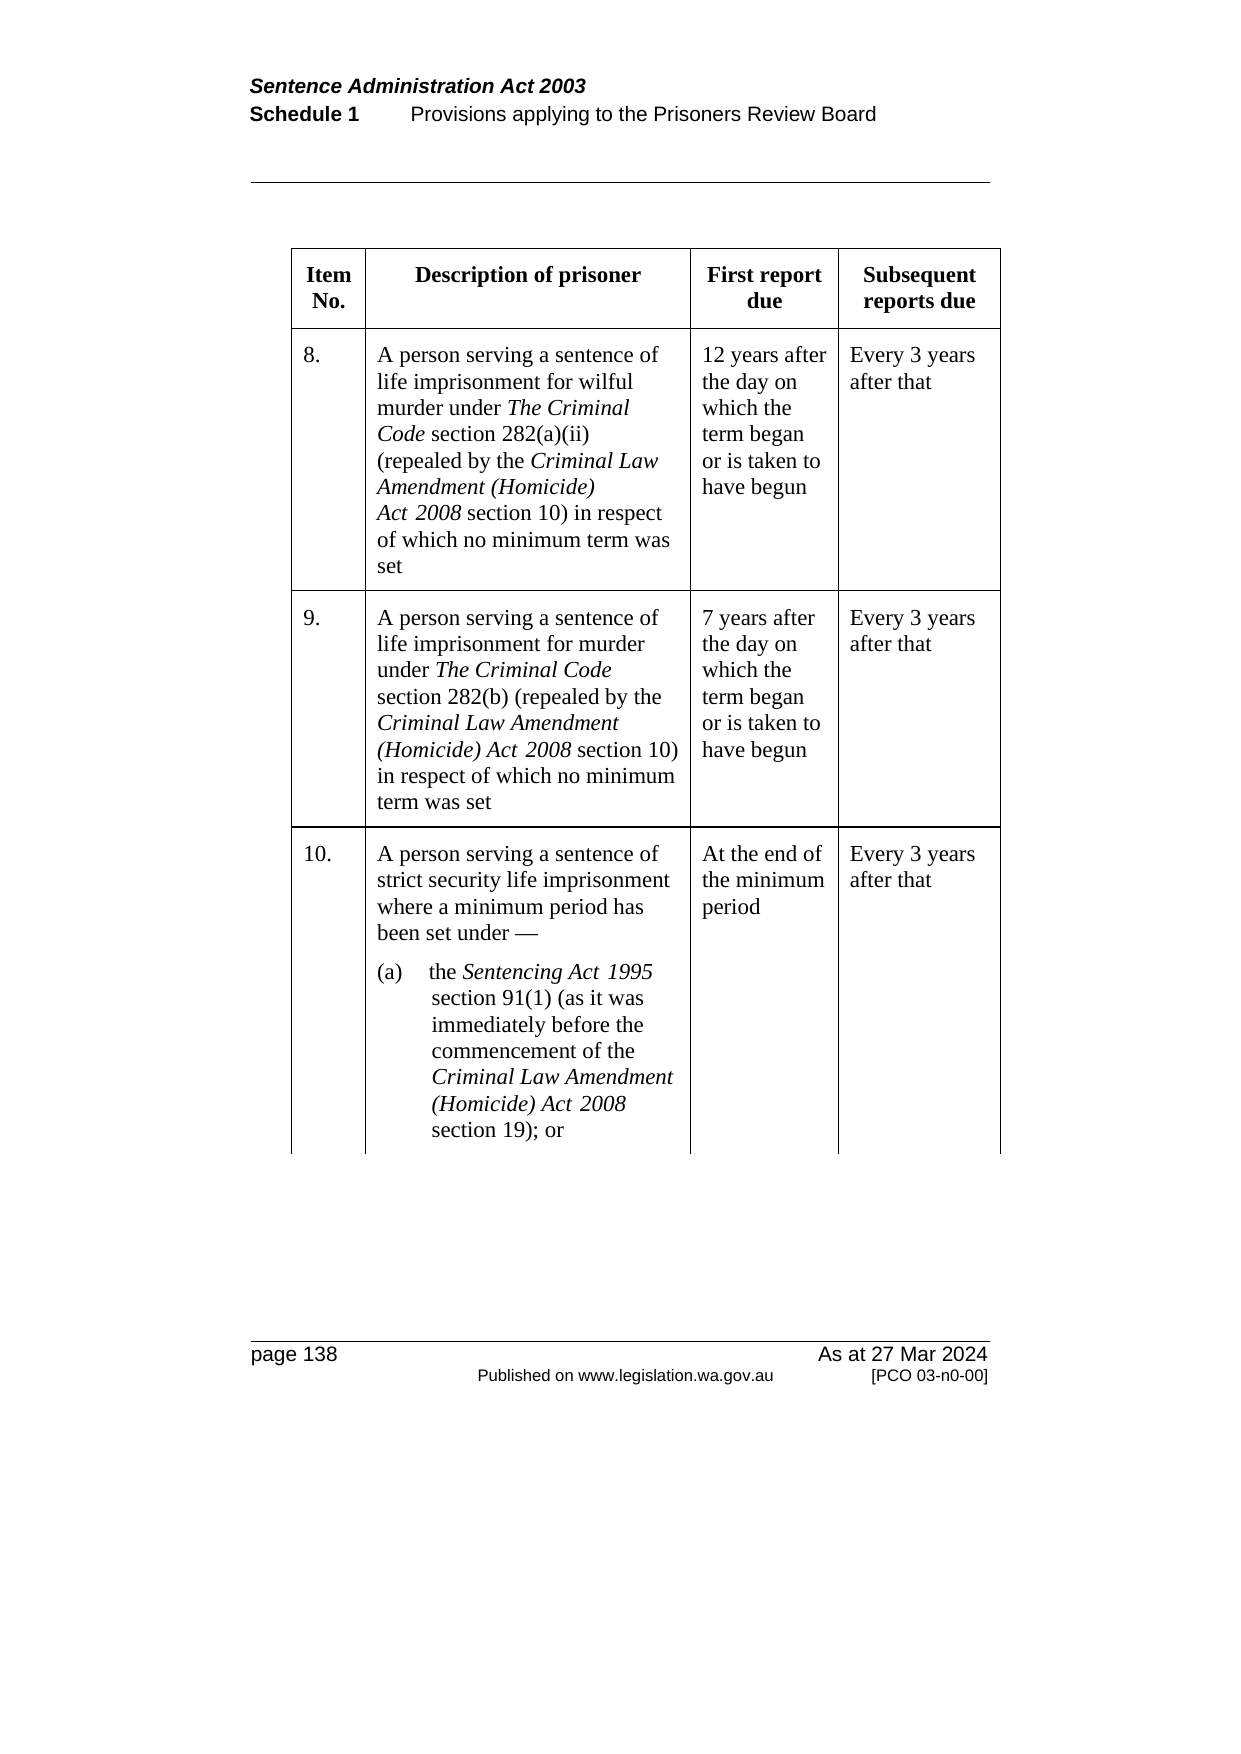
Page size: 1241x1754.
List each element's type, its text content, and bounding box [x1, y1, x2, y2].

table_header Subsequent reports due [839, 249, 1000, 328]
table_cell 10. [292, 828, 365, 1154]
table_cell Every 3 years after that [839, 329, 1000, 590]
table_cell A person serving a sentence of life imprisonment for wilful murder under The Criminal Code section 282(a)(ii) (repealed by the Criminal Law Amendment (Homicide) Act 2008 section 10) in respect of which no minimum term was set [366, 329, 690, 590]
table_cell 7 years after the day on which the term began or is taken to have begun [691, 591, 838, 826]
table_cell 9. [292, 591, 365, 826]
table_cell 12 years after the day on which the term began or is taken to have begun [691, 329, 838, 590]
table_header First report due [691, 249, 838, 328]
table_cell Every 3 years after that [839, 591, 1000, 826]
table_cell Every 3 years after that [839, 828, 1000, 1154]
table_cell At the end of the minimum period [691, 828, 838, 1154]
table_header Item No. [292, 249, 365, 328]
table_header Description of prisoner [366, 249, 690, 328]
table_cell A person serving a sentence of strict security life imprisonment where a minimum period has been set under — (a) the Sentencing Act 1995 section 91(1) (as it was immediately before the commencement of the Criminal Law Amendment (Homicide) Act 2008 section 19); or [366, 828, 690, 1154]
table_cell 8. [292, 329, 365, 590]
table_cell A person serving a sentence of life imprisonment for murder under The Criminal Code section 282(b) (repealed by the Criminal Law Amendment (Homicide) Act 2008 section 10) in respect of which no minimum term was set [366, 591, 690, 826]
